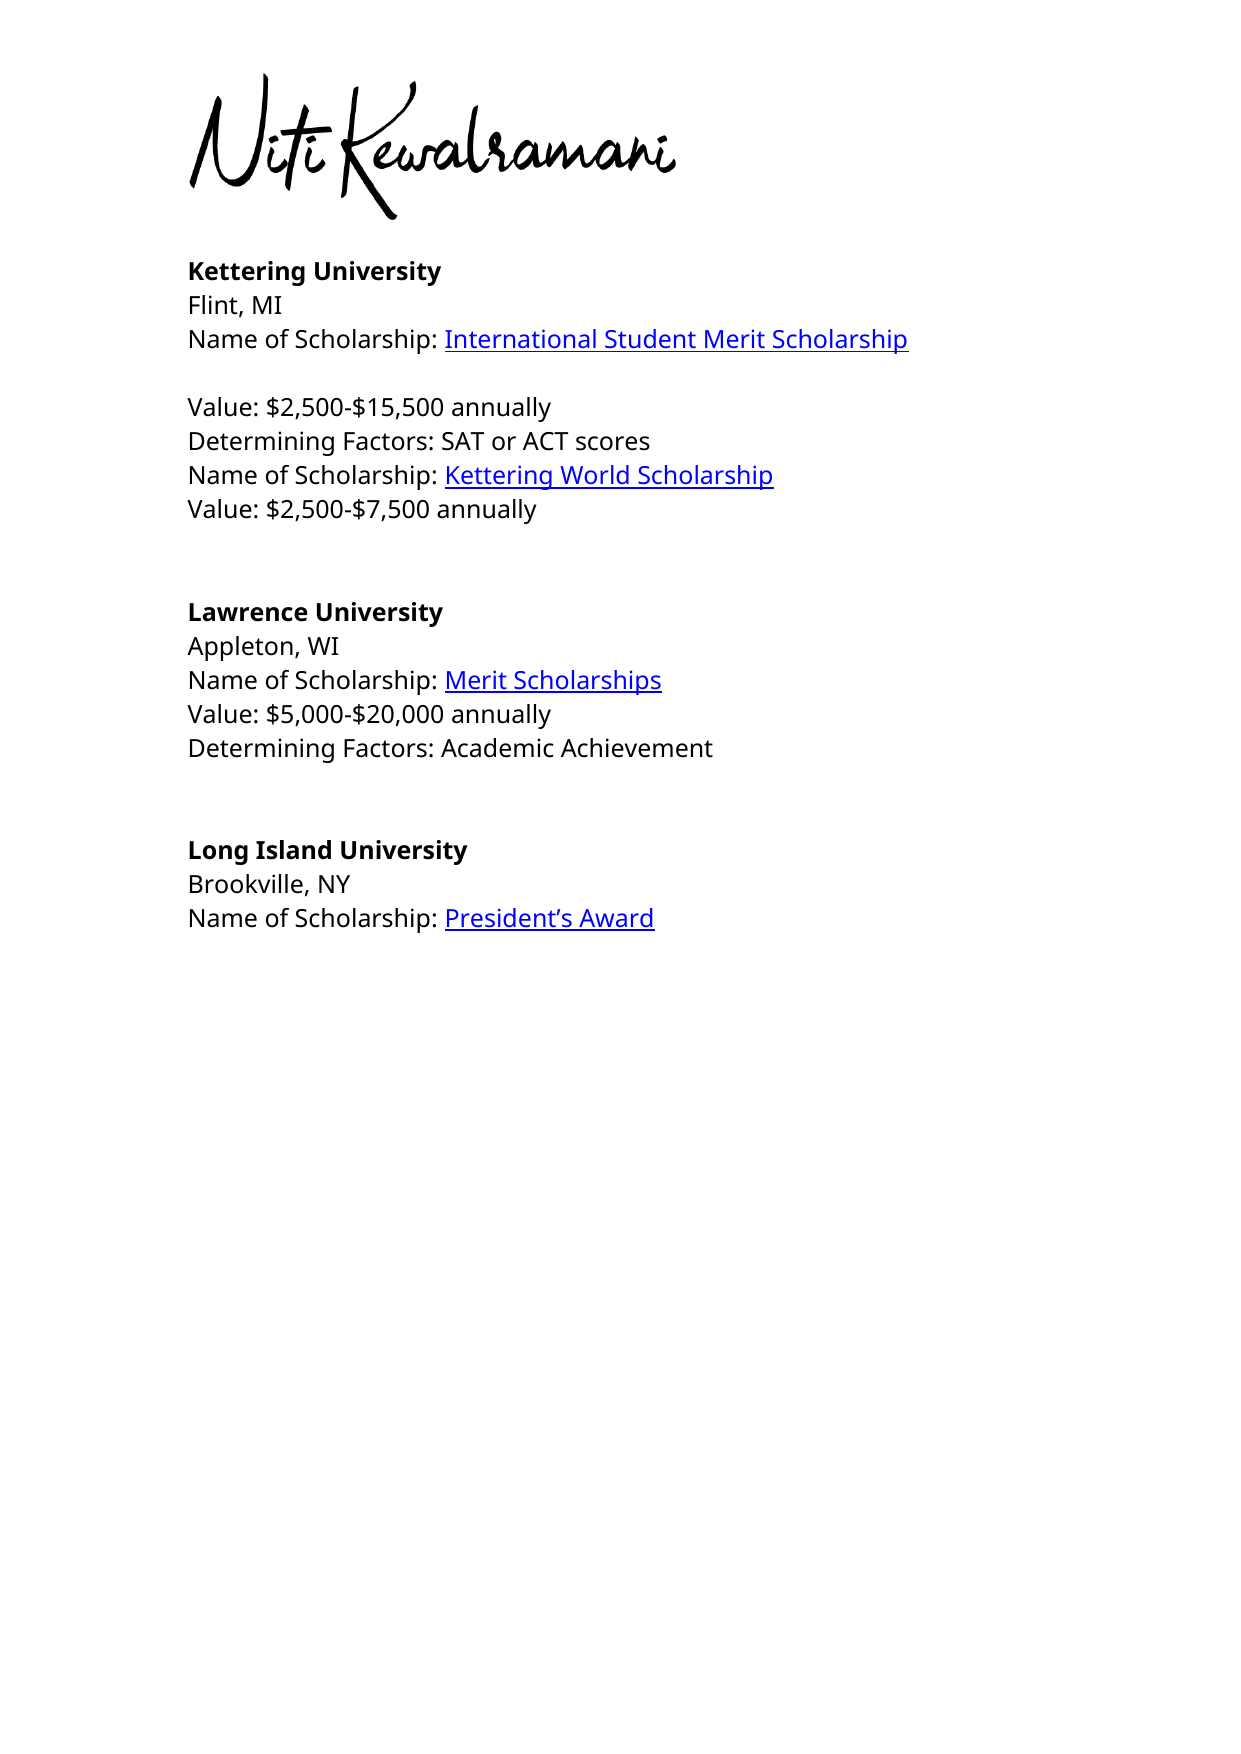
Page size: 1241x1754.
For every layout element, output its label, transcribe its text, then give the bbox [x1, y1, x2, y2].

list Appleton, WI [187, 628, 1053, 662]
list Name of Scholarship: Merit Scholarships [187, 662, 1053, 696]
list Determining Factors: Academic Achievement [187, 730, 1053, 764]
list Flint, MI [187, 288, 1053, 322]
list Value: $2,500-$7,500 annually [187, 492, 1053, 526]
list Name of Scholarship: Kettering World Scholarship [187, 458, 1053, 492]
list Lawrence University [187, 594, 1053, 628]
list Brookville, NY [187, 867, 1053, 901]
list Long Island University [187, 833, 1053, 867]
list Value: $5,000-$20,000 annually [187, 696, 1053, 730]
list Kettering University [187, 253, 1053, 288]
list Name of Scholarship: President’s Award [187, 901, 1053, 935]
list Determining Factors: SAT or ACT scores [187, 424, 1053, 458]
list Name of Scholarship: International Student Merit Scholarship [187, 322, 1053, 356]
list Value: $2,500-$15,500 annually [187, 390, 1053, 424]
picture [187, 73, 676, 220]
